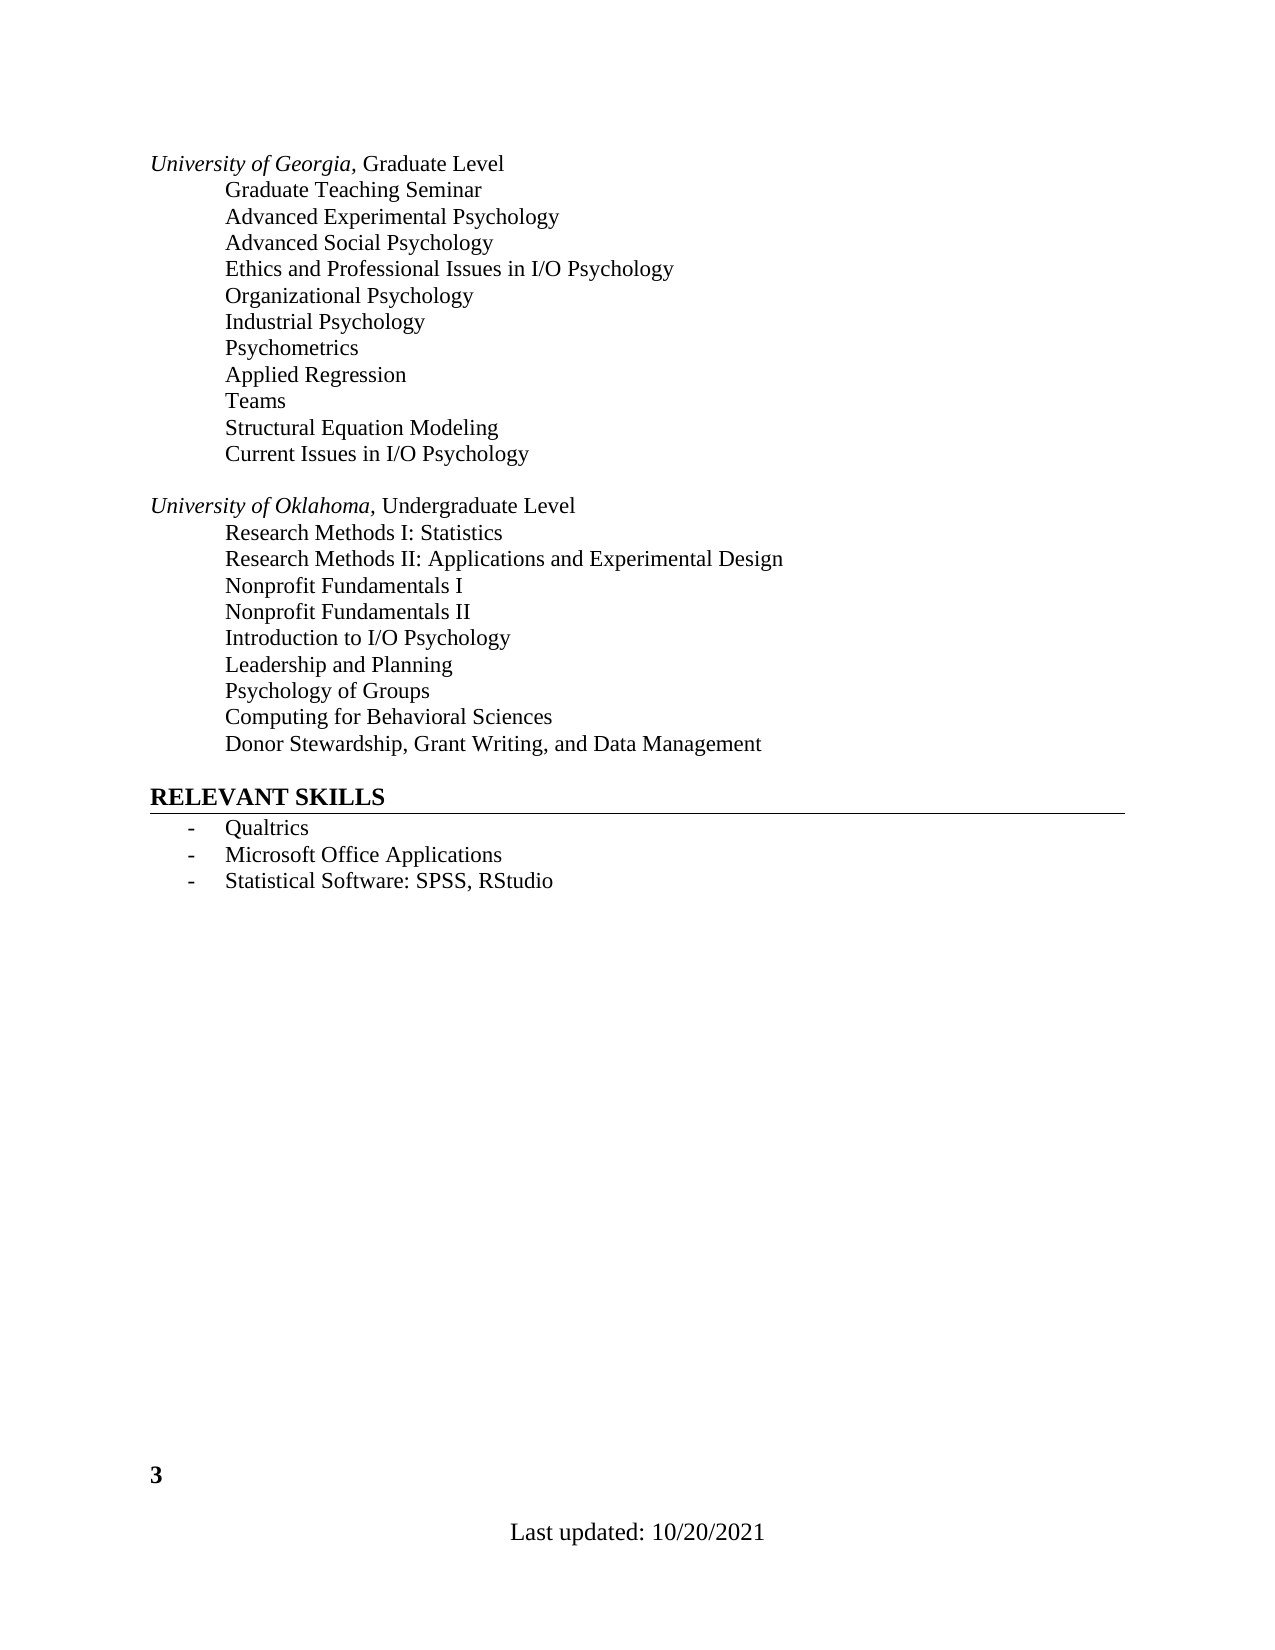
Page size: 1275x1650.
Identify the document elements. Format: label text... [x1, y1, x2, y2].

text Teams [150, 387, 1125, 413]
text Advanced Social Psychology [150, 229, 1125, 255]
list Qualtrics [187, 814, 1125, 841]
text Nonprofit Fundamentals II [150, 598, 1125, 624]
text Research Methods II: Applications and Experimental Design [150, 545, 1125, 572]
text Nonprofit Fundamentals I [150, 572, 1125, 598]
text Current Issues in I/O Psychology [150, 440, 1125, 466]
text RELEVANT SKILLS [150, 782, 1125, 813]
text Ethics and Professional Issues in I/O Psychology [150, 255, 1125, 282]
text Computing for Behavioral Sciences [150, 703, 1125, 730]
text Industrial Psychology [150, 308, 1125, 334]
text Psychology of Groups [150, 677, 1125, 703]
text University of Georgia, Graduate Level [150, 150, 1125, 176]
text Donor Stewardship, Grant Writing, and Data Management [150, 730, 1125, 756]
text University of Oklahoma, Undergraduate Level [150, 493, 1125, 519]
list Statistical Software: SPSS, RStudio [187, 867, 1125, 893]
text Graduate Teaching Seminar [150, 176, 1125, 203]
text Leadership and Planning [150, 651, 1125, 677]
text Psychometrics [150, 334, 1125, 361]
text Organizational Psychology [150, 282, 1125, 308]
text Applied Regression [150, 361, 1125, 387]
text Structural Equation Modeling [150, 413, 1125, 440]
text Introduction to I/O Psychology [150, 624, 1125, 651]
text Research Methods I: Statistics [150, 519, 1125, 545]
text Advanced Experimental Psychology [150, 203, 1125, 229]
list Microsoft Office Applications [187, 841, 1125, 867]
